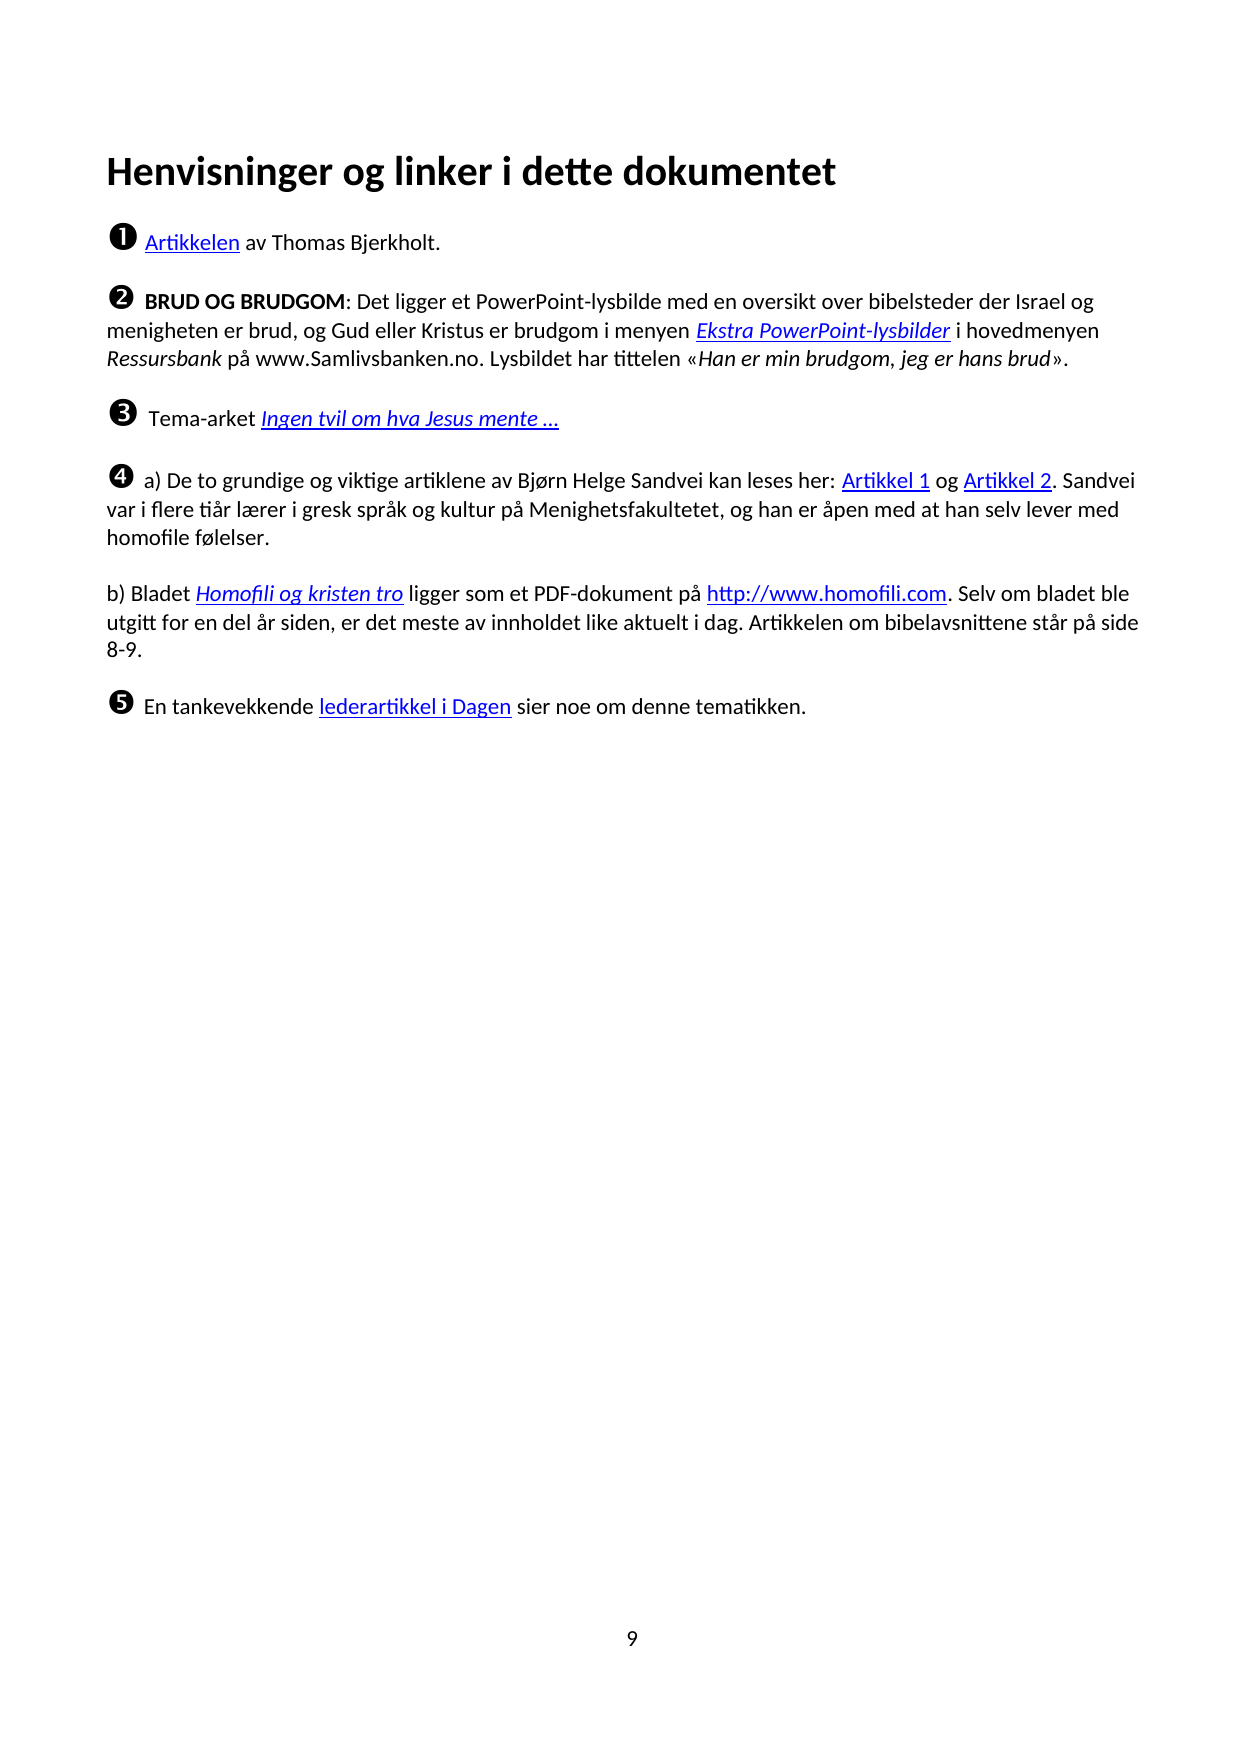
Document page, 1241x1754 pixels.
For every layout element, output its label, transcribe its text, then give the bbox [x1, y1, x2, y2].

text a) De to grundige og viktige artiklene av Bjørn Helge Sandvei kan leses her: Artikkel 1 og Artikkel 2. Sandvei var i flere tiår lærer i gresk språk og kultur på Menighetsfakultetet, og han er åpen med at han selv lever med homofile følelser. [106, 465, 1157, 552]
text BRUD OG BRUDGOM: Det ligger et PowerPoint-lysbilde med en oversikt over bibelsteder der Israel og menigheten er brud, og Gud eller Kristus er brudgom i menyen Ekstra PowerPoint-lysbilder i hovedmenyen Ressursbank på www.Samlivsbanken.no. Lysbildet har tittelen «Han er min brudgom, jeg er hans brud». [106, 286, 1157, 373]
text Tema-arket Ingen tvil om hva Jesus mente … [106, 401, 1157, 435]
text Henvisninger og linker i dette dokumentet [106, 145, 1157, 196]
text Artikkelen av Thomas Bjerkholt. [106, 224, 1157, 258]
text b) Bladet Homofili og kristen tro ligger som et PDF-dokument på http://www.homofili.com. Selv om bladet ble utgitt for en del år siden, er det meste av innholdet like aktuelt i dag. Artikkelen om bibelavsnittene står på side 8-9. [106, 579, 1157, 664]
text En tankevekkende lederartikkel i Dagen sier noe om denne tematikken. [106, 692, 1157, 722]
